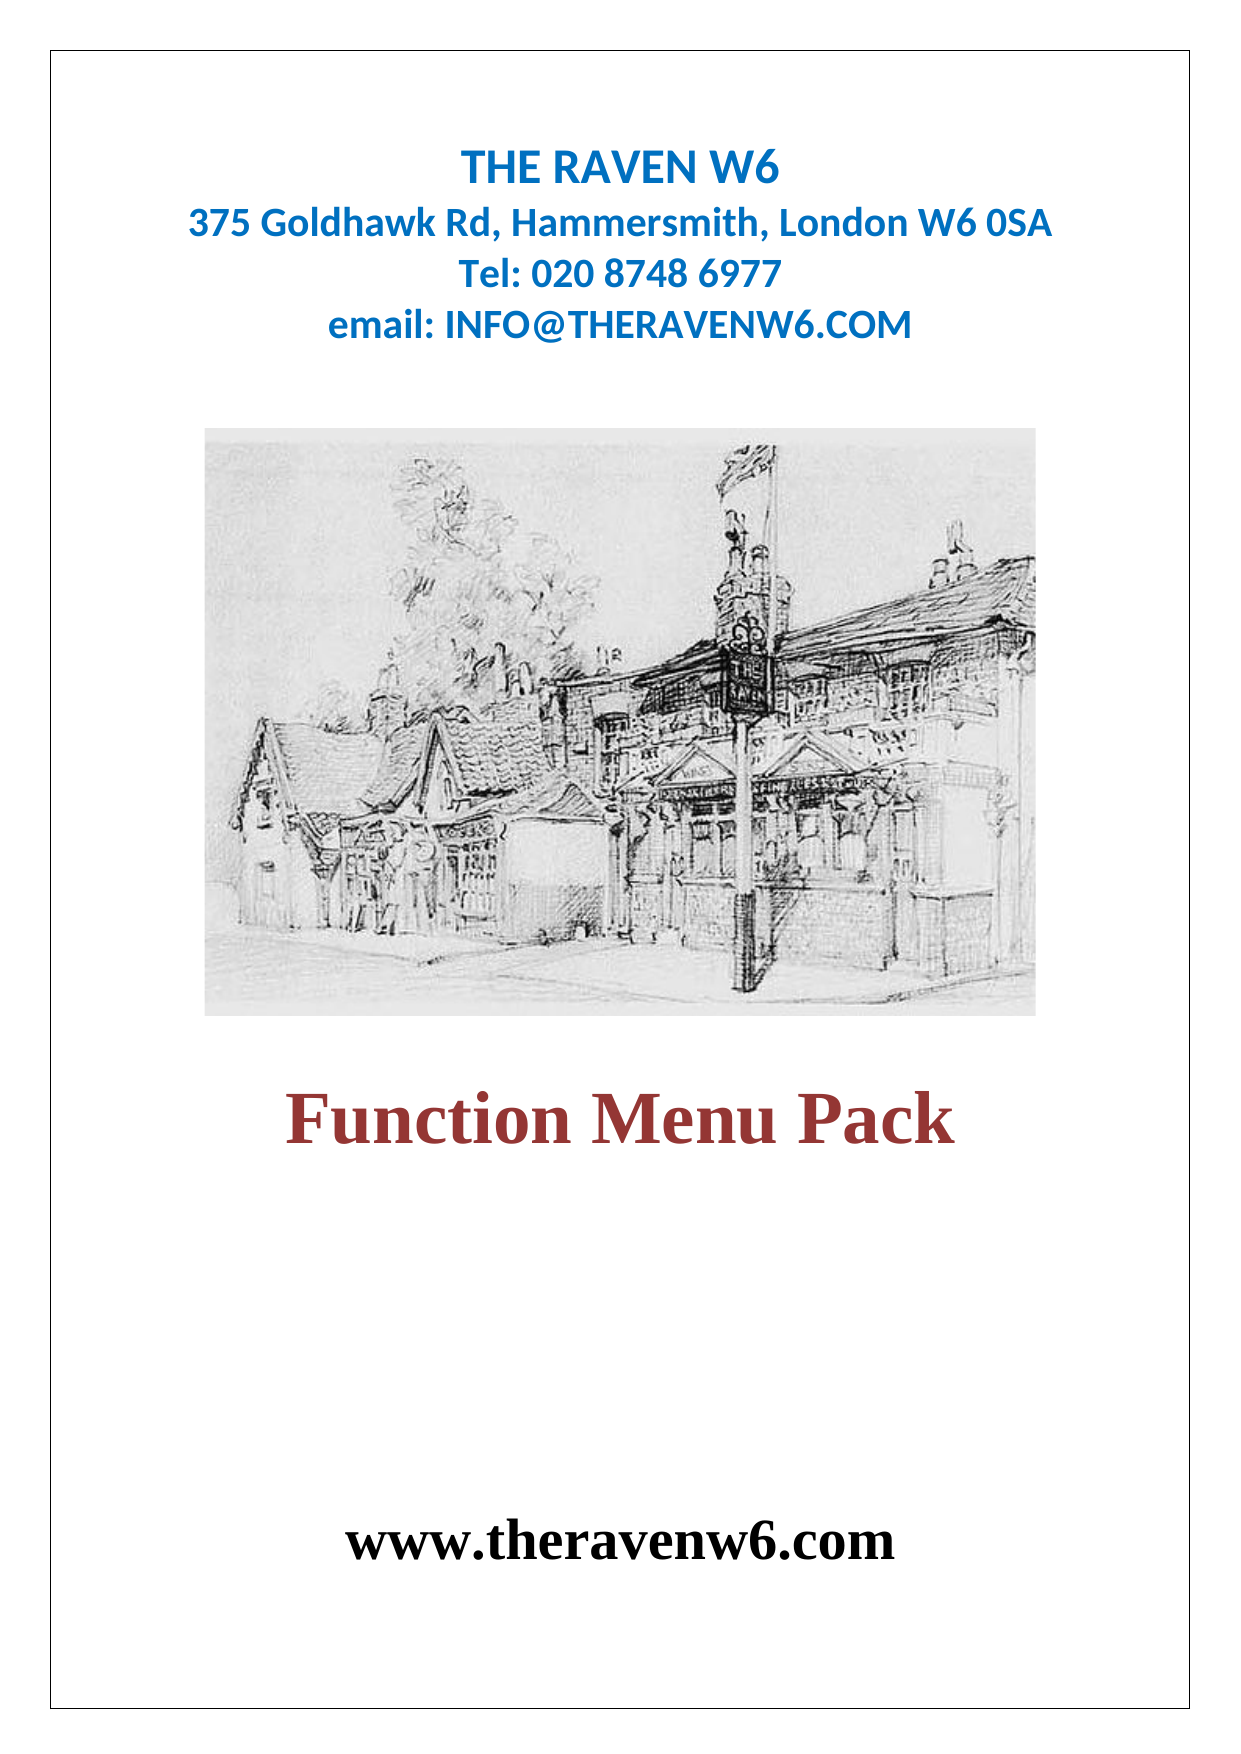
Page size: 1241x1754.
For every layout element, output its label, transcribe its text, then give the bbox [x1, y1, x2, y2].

text Function Menu Pack [187, 1073, 1053, 1160]
text THE RAVEN W6 [187, 135, 1053, 196]
text 375 Goldhawk Rd, Hammersmith, London W6 0SA Tel: 020 8748 6977 [187, 196, 1053, 298]
text www.theravenw6.com [187, 1505, 1053, 1572]
picture [204, 428, 1036, 1016]
text email: INFO@THERAVENW6.COM [187, 298, 1053, 349]
